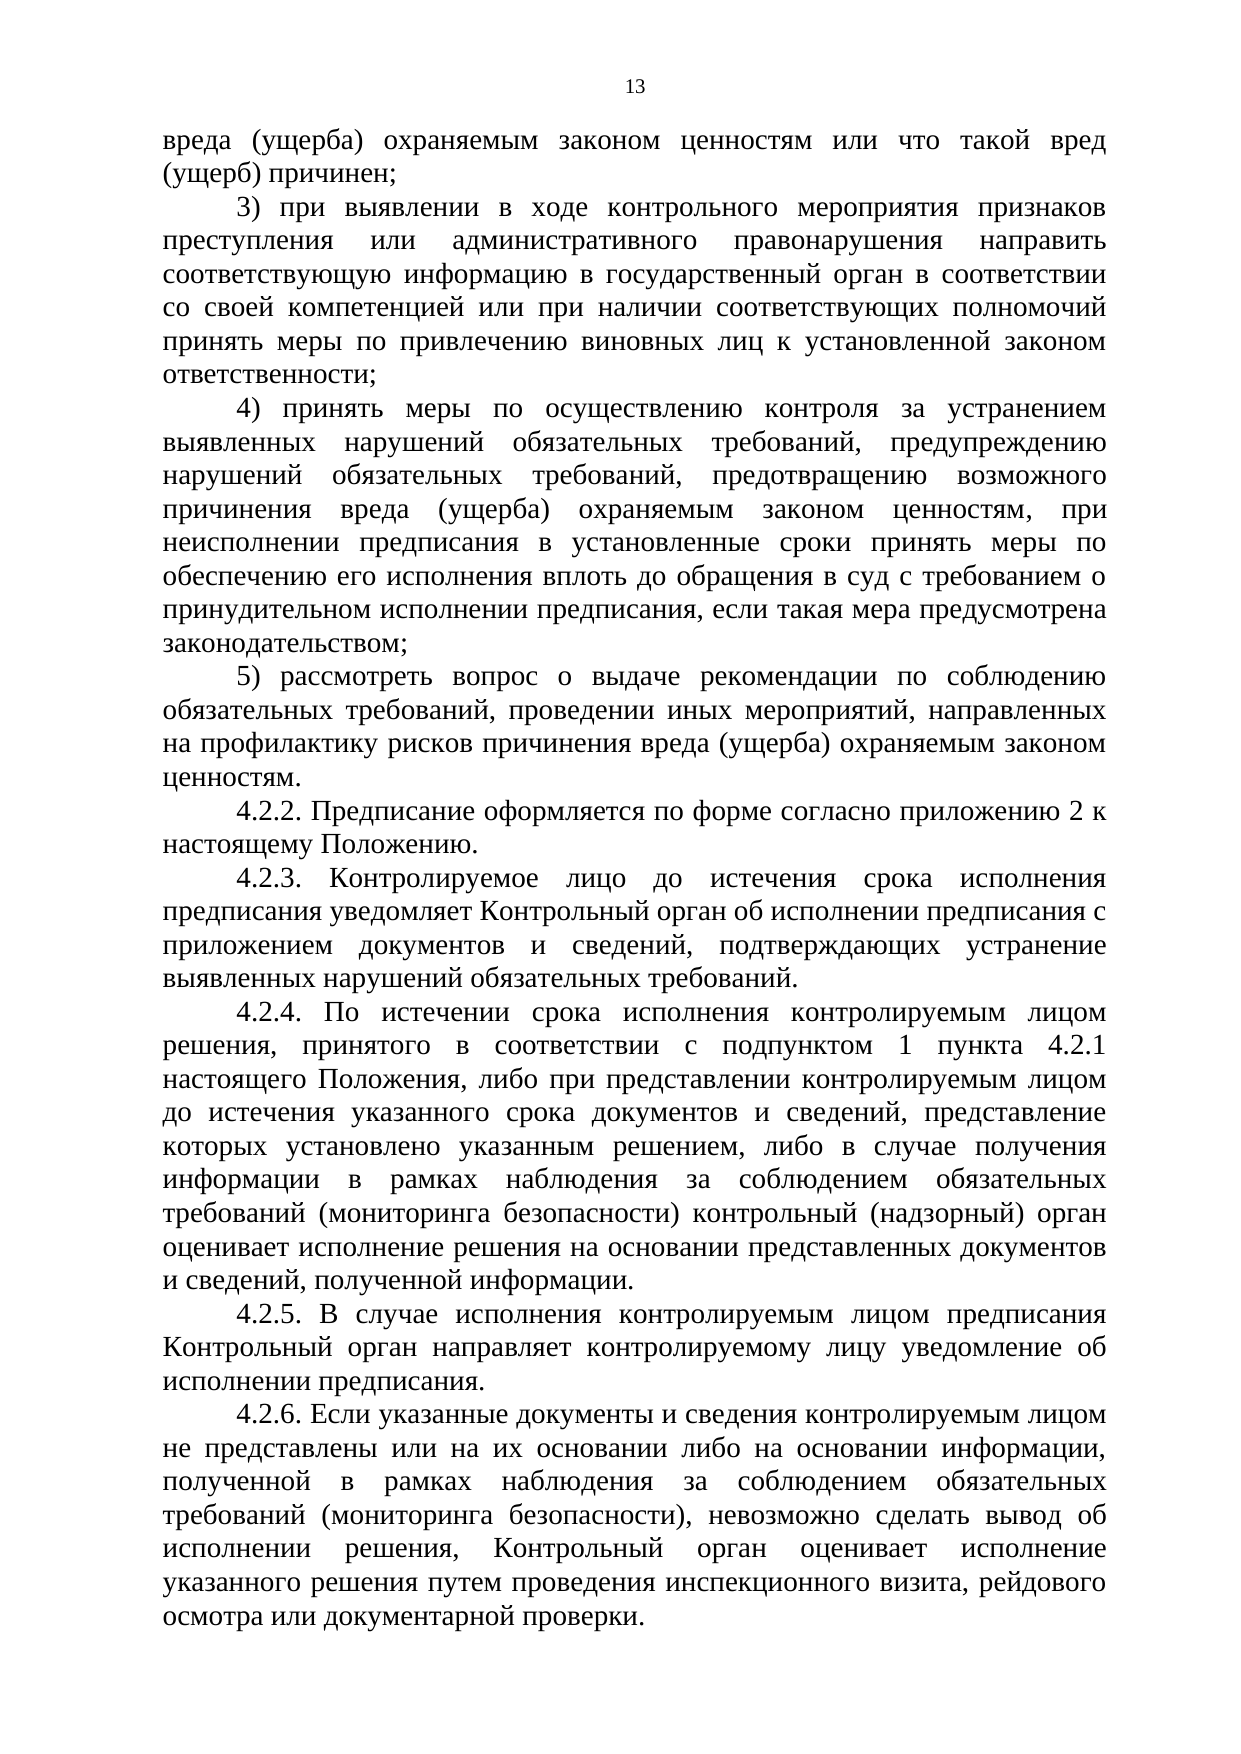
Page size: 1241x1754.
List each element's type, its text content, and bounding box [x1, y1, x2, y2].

text 4.2.4. По истечении срока исполнения контролируемым лицом решения, принятого в соответствии с подпунктом 1 пункта 4.2.1 настоящего Положения, либо при представлении контролируемым лицом до истечения указанного срока документов и сведений, представление которых установлено указанным решением, либо в случае получения информации в рамках наблюдения за соблюдением обязательных требований (мониторинга безопасности) контрольный (надзорный) орган оценивает исполнение решения на основании представленных документов и сведений, полученной информации. [162, 994, 1107, 1296]
text 4) принять меры по осуществлению контроля за устранением выявленных нарушений обязательных требований, предупреждению нарушений обязательных требований, предотвращению возможного причинения вреда (ущерба) охраняемым законом ценностям, при неисполнении предписания в установленные сроки принять меры по обеспечению его исполнения вплоть до обращения в суд с требованием о принудительном исполнении предписания, если такая мера предусмотрена законодательством; [162, 390, 1107, 658]
text 4.2.5. В случае исполнения контролируемым лицом предписания Контрольный орган направляет контролируемому лицу уведомление об исполнении предписания. [162, 1296, 1107, 1396]
text 4.2.6. Если указанные документы и сведения контролируемым лицом не представлены или на их основании либо на основании информации, полученной в рамках наблюдения за соблюдением обязательных требований (мониторинга безопасности), невозможно сделать вывод об исполнении решения, Контрольный орган оценивает исполнение указанного решения путем проведения инспекционного визита, рейдового осмотра или документарной проверки. [162, 1396, 1107, 1631]
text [162, 122, 1107, 189]
list 4.2.3. Контролируемое лицо до истечения срока исполнения предписания уведомляет Контрольный орган об исполнении предписания с приложением документов и сведений, подтверждающих устранение выявленных нарушений обязательных требований. [162, 860, 1107, 994]
text 5) рассмотреть вопрос о выдаче рекомендации по соблюдению обязательных требований, проведении иных мероприятий, направленных на профилактику рисков причинения вреда (ущерба) охраняемым законом ценностям. [162, 658, 1107, 793]
text 3) при выявлении в ходе контрольного мероприятия признаков преступления или административного правонарушения направить соответствующую информацию в государственный орган в соответствии со своей компетенцией или при наличии соответствующих полномочий принять меры по привлечению виновных лиц к установленной законом ответственности; [162, 189, 1107, 390]
text 4.2.2. Предписание оформляется по форме согласно приложению 2 к настоящему Положению. [162, 793, 1107, 860]
